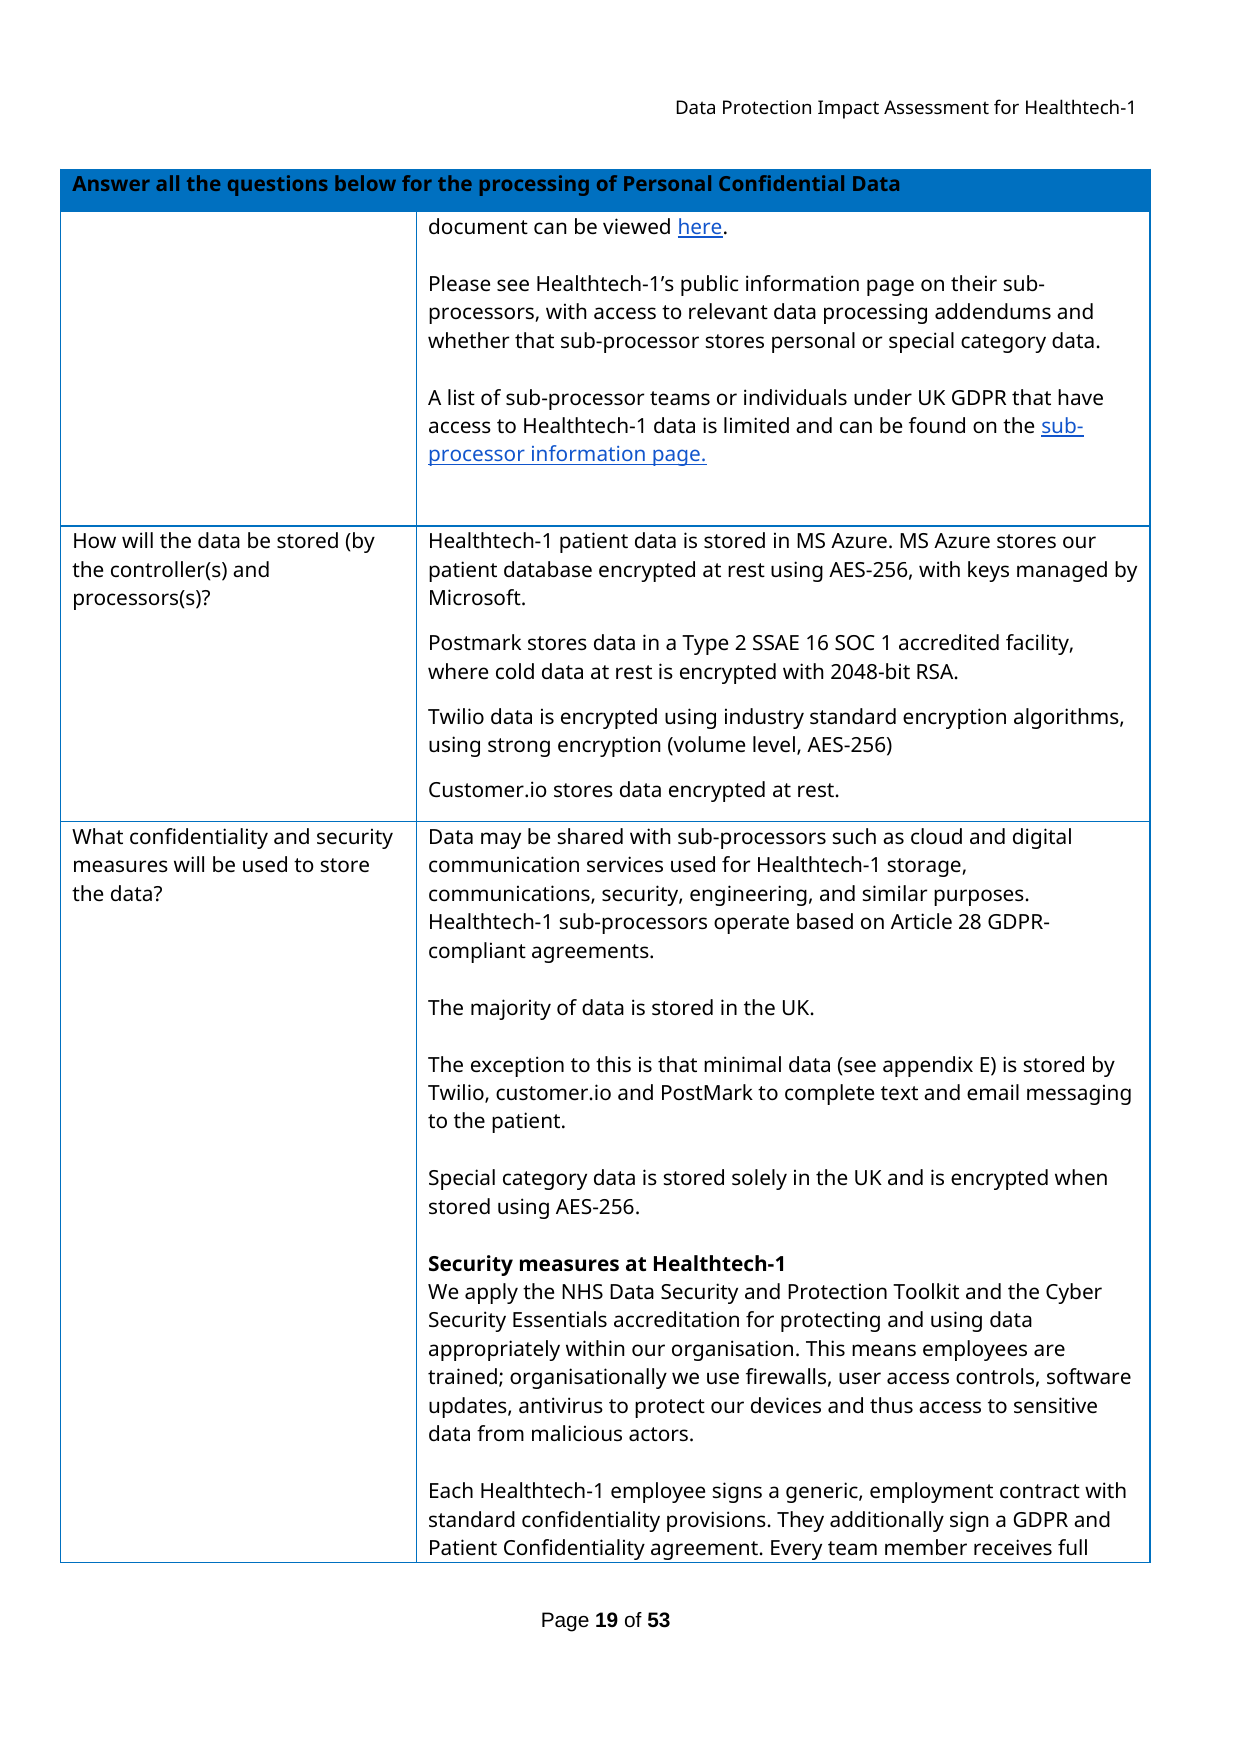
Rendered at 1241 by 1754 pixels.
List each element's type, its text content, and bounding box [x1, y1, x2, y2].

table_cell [417, 212, 1149, 525]
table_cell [417, 822, 1149, 1562]
table_cell Healthtech-1 patient data is stored in MS Azure. MS Azure stores our patient database encrypted at rest using AES-256, with keys managed by Microsoft. Postmark stores data in a Type 2 SSAE 16 SOC 1 accredited facility, where cold data at rest is encrypted with 2048-bit RSA. Twilio data is encrypted using industry standard encryption algorithms, using strong encryption (volume level, AES-256) Customer.io stores data encrypted at rest. [417, 527, 1149, 821]
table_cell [61, 822, 416, 1562]
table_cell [61, 212, 416, 525]
table_cell How will the data be stored (by the controller(s) and processors(s)? [61, 527, 416, 821]
table_header Answer all the questions below for the processing of Personal Confidential Data [61, 170, 1149, 211]
